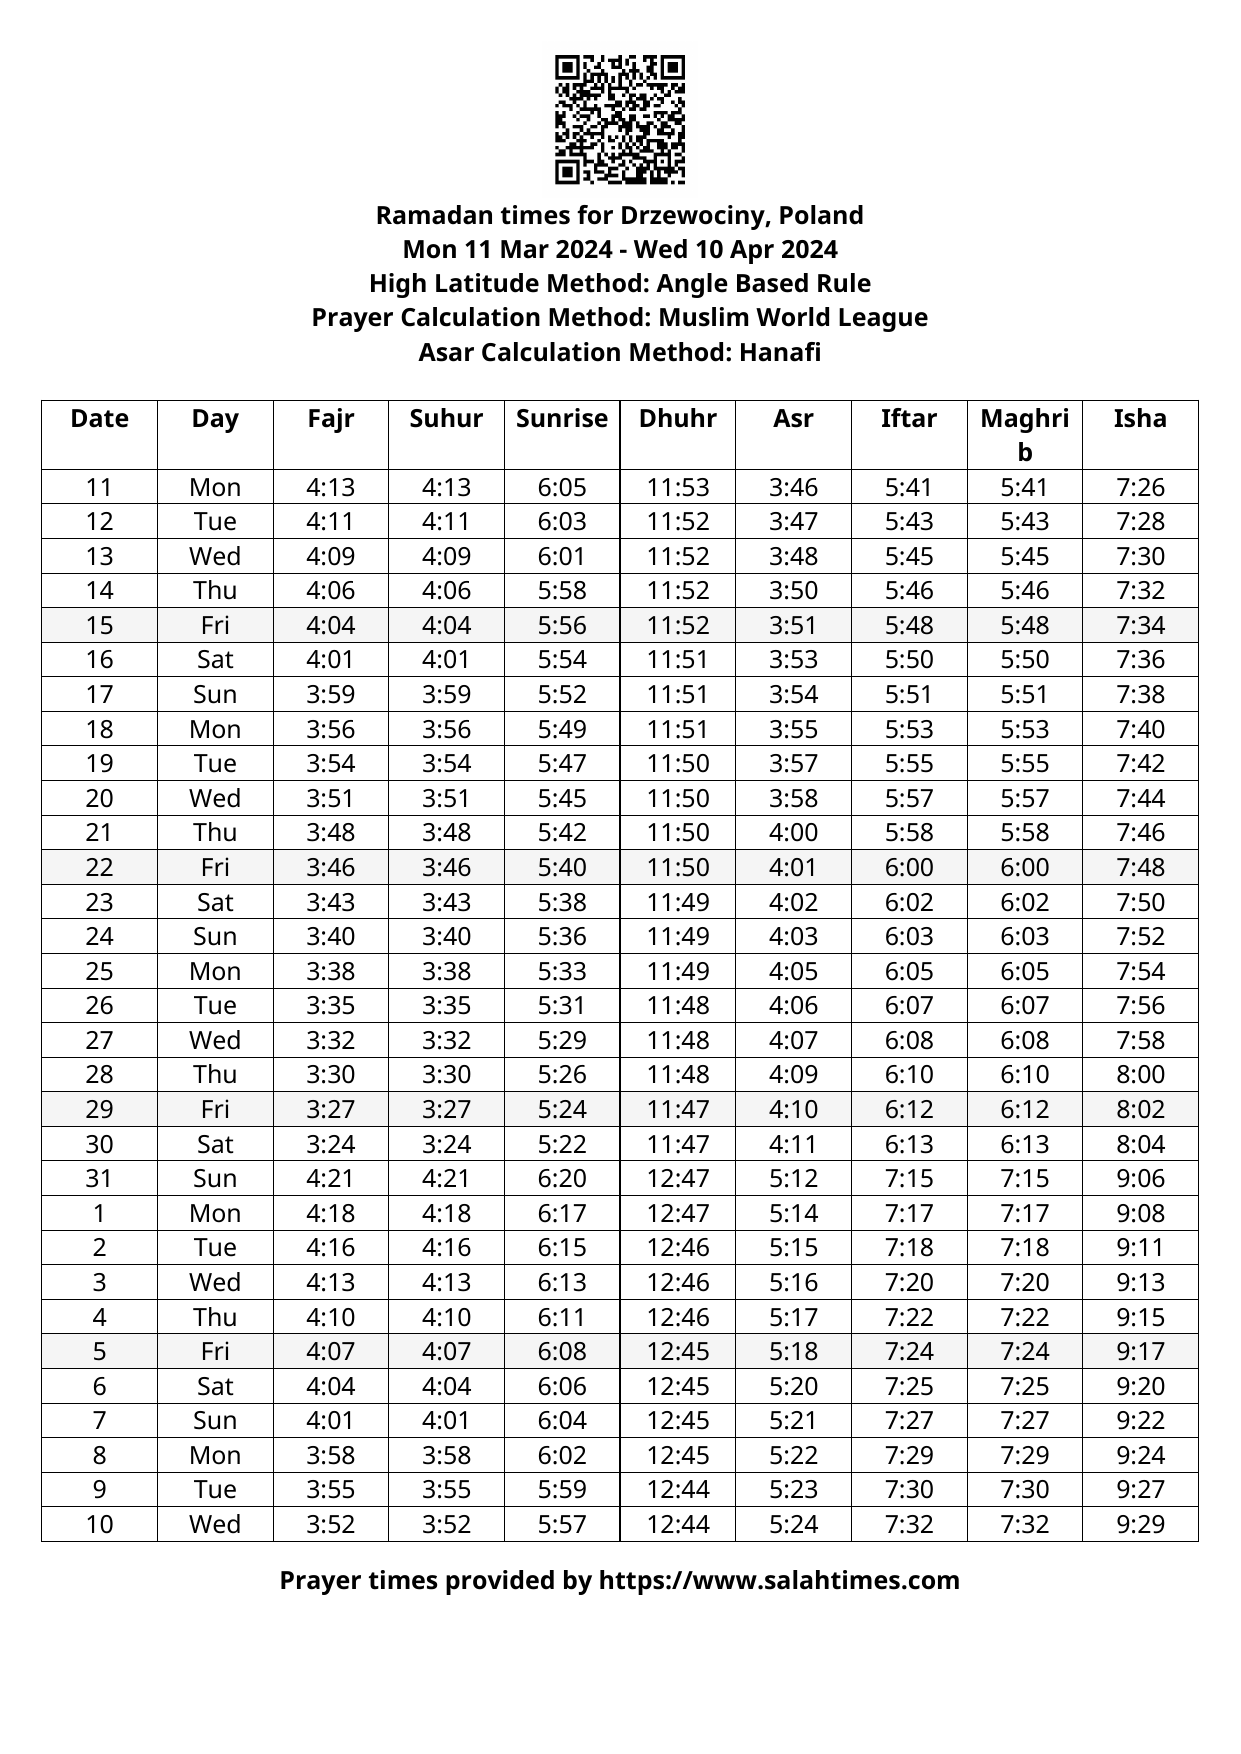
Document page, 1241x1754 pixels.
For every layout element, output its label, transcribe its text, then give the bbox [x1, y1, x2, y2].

table_cell 4:18 [274, 1196, 388, 1229]
table_cell 15 [42, 608, 157, 642]
table_cell 7:40 [1083, 712, 1198, 745]
table_cell 7:52 [1083, 919, 1198, 953]
table_cell Fri [158, 608, 273, 642]
table_cell 11:49 [621, 885, 735, 918]
table_cell 5:53 [852, 712, 967, 745]
table_cell 9:27 [1083, 1473, 1198, 1506]
table_cell 11:53 [621, 470, 735, 503]
table_cell 5 [42, 1334, 157, 1368]
table_cell 3:46 [389, 850, 504, 884]
table_header Suhur [389, 401, 504, 469]
table_cell 6:02 [505, 1438, 619, 1472]
table_cell 7:26 [1083, 470, 1198, 503]
table_cell 6:07 [852, 989, 967, 1022]
table_cell 6:02 [968, 885, 1082, 918]
table_cell 5:40 [505, 850, 619, 884]
table_cell 3:35 [389, 989, 504, 1022]
table_cell 9:08 [1083, 1196, 1198, 1229]
table_cell 5:20 [736, 1369, 851, 1402]
table_cell 3:54 [274, 746, 388, 780]
table_header Fajr [274, 401, 388, 469]
table_cell 7:30 [968, 1473, 1082, 1506]
table_cell 6:06 [505, 1369, 619, 1402]
table_cell 3:27 [274, 1092, 388, 1126]
table_cell 7:54 [1083, 954, 1198, 987]
table_cell 7:30 [852, 1473, 967, 1506]
table_cell 4:10 [389, 1300, 504, 1333]
table_cell 12:46 [621, 1231, 735, 1264]
table_cell 9:24 [1083, 1438, 1198, 1472]
table_cell 4:03 [736, 919, 851, 953]
table_cell Sun [158, 919, 273, 953]
table_cell 7:32 [852, 1507, 967, 1541]
table_cell 3:54 [389, 746, 504, 780]
table_cell 11:48 [621, 1023, 735, 1057]
table_cell 5:50 [968, 643, 1082, 676]
table_cell 5:36 [505, 919, 619, 953]
table_cell Wed [158, 1507, 273, 1541]
table_cell 3:54 [736, 677, 851, 711]
table_cell 5:55 [852, 746, 967, 780]
table_cell 4:04 [389, 608, 504, 642]
table_cell 5:45 [968, 539, 1082, 572]
table_cell 31 [42, 1161, 157, 1195]
table_cell 5:16 [736, 1265, 851, 1299]
table_cell 6:15 [505, 1231, 619, 1264]
table_cell Sat [158, 1369, 273, 1402]
table_cell Thu [158, 1058, 273, 1091]
table_cell 3:52 [389, 1507, 504, 1541]
table_cell 9:17 [1083, 1334, 1198, 1368]
table_cell 5:51 [968, 677, 1082, 711]
table_cell 5:52 [505, 677, 619, 711]
table_cell 12:47 [621, 1196, 735, 1229]
table_cell 7:44 [1083, 781, 1198, 814]
table_cell 3:24 [389, 1127, 504, 1160]
table_cell 3:51 [274, 781, 388, 814]
table_cell 5:21 [736, 1404, 851, 1437]
table_cell 11:52 [621, 539, 735, 572]
table_cell Sun [158, 1404, 273, 1437]
table_cell 11:51 [621, 677, 735, 711]
table_cell 4:11 [389, 504, 504, 538]
text Prayer times provided by https://www.salahtimes.com [42, 1563, 1198, 1597]
table_cell 3:59 [274, 677, 388, 711]
table_cell 5:46 [968, 574, 1082, 607]
table_cell 6:12 [968, 1092, 1082, 1126]
table_cell 11:49 [621, 954, 735, 987]
table_cell 5:14 [736, 1196, 851, 1229]
table_cell 4:11 [274, 504, 388, 538]
table_cell Tue [158, 1473, 273, 1506]
table_cell 6:05 [852, 954, 967, 987]
table_cell 9:29 [1083, 1507, 1198, 1541]
table_cell 3:56 [274, 712, 388, 745]
table_cell 6:13 [852, 1127, 967, 1160]
table_cell 7:29 [968, 1438, 1082, 1472]
table_cell 3:58 [736, 781, 851, 814]
table_cell 6:05 [505, 470, 619, 503]
table_cell 4:21 [389, 1161, 504, 1195]
text Mon 11 Mar 2024 - Wed 10 Apr 2024 [42, 232, 1198, 266]
table_cell 5:24 [505, 1092, 619, 1126]
table_cell 3:50 [736, 574, 851, 607]
table_cell 9:11 [1083, 1231, 1198, 1264]
table_cell 7:24 [852, 1334, 967, 1368]
table_cell 7 [42, 1404, 157, 1437]
table_cell 6:01 [505, 539, 619, 572]
table_cell 7:20 [968, 1265, 1082, 1299]
table_cell 24 [42, 919, 157, 953]
table_cell Tue [158, 1231, 273, 1264]
table_cell 5:29 [505, 1023, 619, 1057]
table_cell Wed [158, 1265, 273, 1299]
table_cell 3:43 [389, 885, 504, 918]
table_cell Sat [158, 885, 273, 918]
table_cell Wed [158, 539, 273, 572]
table_cell Mon [158, 954, 273, 987]
table_header Asr [736, 401, 851, 469]
table_cell 6:13 [505, 1265, 619, 1299]
table_cell 5:45 [505, 781, 619, 814]
table_cell 6:00 [968, 850, 1082, 884]
table_cell 4:10 [736, 1092, 851, 1126]
table_cell 28 [42, 1058, 157, 1091]
text High Latitude Method: Angle Based Rule [42, 266, 1198, 300]
table_cell 4:01 [389, 1404, 504, 1437]
table_cell 5:22 [736, 1438, 851, 1472]
table_cell 12:45 [621, 1438, 735, 1472]
table_cell 3:40 [389, 919, 504, 953]
table_cell 6:20 [505, 1161, 619, 1195]
table_cell 16 [42, 643, 157, 676]
table_cell 12:44 [621, 1473, 735, 1506]
table_cell 3:55 [389, 1473, 504, 1506]
table_cell 5:58 [852, 816, 967, 849]
table_cell 6:07 [968, 989, 1082, 1022]
table_cell 5:42 [505, 816, 619, 849]
table_cell 6:08 [968, 1023, 1082, 1057]
table_cell 5:26 [505, 1058, 619, 1091]
table_cell 7:29 [852, 1438, 967, 1472]
table_cell 3:57 [736, 746, 851, 780]
table_cell 4:06 [389, 574, 504, 607]
table_cell Wed [158, 1023, 273, 1057]
table_cell 14 [42, 574, 157, 607]
table_cell 9:15 [1083, 1300, 1198, 1333]
table_cell Mon [158, 1438, 273, 1472]
table_cell 5:48 [852, 608, 967, 642]
table_cell 11:48 [621, 989, 735, 1022]
table_cell 12:45 [621, 1404, 735, 1437]
table_cell 7:32 [968, 1507, 1082, 1541]
table_cell 4:04 [274, 1369, 388, 1402]
table_cell 12:46 [621, 1300, 735, 1333]
table_cell 12 [42, 504, 157, 538]
table_cell 5:41 [852, 470, 967, 503]
table_cell 3:30 [389, 1058, 504, 1091]
table_cell 3:58 [389, 1438, 504, 1472]
table_cell 2 [42, 1231, 157, 1264]
table_cell 26 [42, 989, 157, 1022]
table_header Date [42, 401, 157, 469]
table_cell Sun [158, 1161, 273, 1195]
table_cell 25 [42, 954, 157, 987]
table_cell 21 [42, 816, 157, 849]
table_cell 7:22 [968, 1300, 1082, 1333]
table_cell 8:02 [1083, 1092, 1198, 1126]
table_cell Fri [158, 1334, 273, 1368]
table_cell 4:01 [274, 643, 388, 676]
table_cell 5:45 [852, 539, 967, 572]
picture [542, 41, 699, 198]
table_cell 20 [42, 781, 157, 814]
table_cell 5:56 [505, 608, 619, 642]
table_cell 11:50 [621, 781, 735, 814]
table_cell 4 [42, 1300, 157, 1333]
table_cell 11:50 [621, 850, 735, 884]
table_cell 5:47 [505, 746, 619, 780]
table_cell 6:13 [968, 1127, 1082, 1160]
table_cell 17 [42, 677, 157, 711]
table_cell 4:05 [736, 954, 851, 987]
table_cell 9:20 [1083, 1369, 1198, 1402]
table_cell 3:47 [736, 504, 851, 538]
table_cell 5:12 [736, 1161, 851, 1195]
table_cell 7:58 [1083, 1023, 1198, 1057]
table_cell 5:18 [736, 1334, 851, 1368]
table_cell 7:17 [968, 1196, 1082, 1229]
table_cell 3:32 [274, 1023, 388, 1057]
table_cell 11:52 [621, 504, 735, 538]
table_cell 3:59 [389, 677, 504, 711]
table_cell 5:46 [852, 574, 967, 607]
table_cell 4:16 [274, 1231, 388, 1264]
table_cell Wed [158, 781, 273, 814]
table_cell 3:58 [274, 1438, 388, 1472]
table_cell 3:27 [389, 1092, 504, 1126]
table_cell 9:13 [1083, 1265, 1198, 1299]
table_cell 4:07 [389, 1334, 504, 1368]
table_cell Thu [158, 1300, 273, 1333]
table_cell 7:24 [968, 1334, 1082, 1368]
table_cell 11:47 [621, 1127, 735, 1160]
table_cell 11:50 [621, 816, 735, 849]
table_cell 7:27 [968, 1404, 1082, 1437]
table_cell 12:45 [621, 1369, 735, 1402]
table_cell 6:08 [505, 1334, 619, 1368]
table_cell 5:57 [852, 781, 967, 814]
table_cell 4:07 [274, 1334, 388, 1368]
table_cell 7:36 [1083, 643, 1198, 676]
table_cell Mon [158, 712, 273, 745]
table_cell 6:03 [505, 504, 619, 538]
table_cell 7:50 [1083, 885, 1198, 918]
table_cell 3:51 [736, 608, 851, 642]
table_cell 11:50 [621, 746, 735, 780]
table_cell 12:45 [621, 1334, 735, 1368]
table_cell 4:04 [389, 1369, 504, 1402]
table_cell 7:18 [852, 1231, 967, 1264]
table_cell 30 [42, 1127, 157, 1160]
table_cell 4:09 [389, 539, 504, 572]
table_cell Fri [158, 1092, 273, 1126]
table_cell 11:52 [621, 608, 735, 642]
table_cell 4:01 [736, 850, 851, 884]
table_cell 4:21 [274, 1161, 388, 1195]
table_cell 5:58 [505, 574, 619, 607]
table_cell 4:09 [736, 1058, 851, 1091]
table_cell 7:17 [852, 1196, 967, 1229]
table_cell 11:52 [621, 574, 735, 607]
table_header Isha [1083, 401, 1198, 469]
table_cell 3:55 [274, 1473, 388, 1506]
table_cell 8 [42, 1438, 157, 1472]
table_cell 7:20 [852, 1265, 967, 1299]
table_cell 7:46 [1083, 816, 1198, 849]
table_cell 23 [42, 885, 157, 918]
table_cell 18 [42, 712, 157, 745]
table_cell 5:58 [968, 816, 1082, 849]
table_cell 7:34 [1083, 608, 1198, 642]
table_cell 27 [42, 1023, 157, 1057]
table_cell 4:13 [389, 470, 504, 503]
table_cell 5:43 [968, 504, 1082, 538]
table_header Sunrise [505, 401, 619, 469]
table_header Day [158, 401, 273, 469]
table_cell Thu [158, 574, 273, 607]
table_cell 4:16 [389, 1231, 504, 1264]
table_cell 13 [42, 539, 157, 572]
table_cell 11:49 [621, 919, 735, 953]
table_cell 7:42 [1083, 746, 1198, 780]
table_cell 11 [42, 470, 157, 503]
table_cell 7:22 [852, 1300, 967, 1333]
table_cell 4:04 [274, 608, 388, 642]
table_cell 5:17 [736, 1300, 851, 1333]
table_cell 5:38 [505, 885, 619, 918]
table_cell 11:51 [621, 712, 735, 745]
table_cell 3:24 [274, 1127, 388, 1160]
table_cell 5:50 [852, 643, 967, 676]
table_cell 5:53 [968, 712, 1082, 745]
table_cell 5:23 [736, 1473, 851, 1506]
table_cell 7:48 [1083, 850, 1198, 884]
table_cell 3:52 [274, 1507, 388, 1541]
table_cell 1 [42, 1196, 157, 1229]
table_cell Sat [158, 1127, 273, 1160]
table_cell 7:15 [852, 1161, 967, 1195]
table_cell 3:35 [274, 989, 388, 1022]
table_cell 4:13 [274, 1265, 388, 1299]
table_cell 7:30 [1083, 539, 1198, 572]
table_cell 6:05 [968, 954, 1082, 987]
table_cell 6:00 [852, 850, 967, 884]
table_cell 3:46 [274, 850, 388, 884]
table_cell 3:43 [274, 885, 388, 918]
table_cell 3:40 [274, 919, 388, 953]
table_cell 3:48 [736, 539, 851, 572]
table_cell 8:00 [1083, 1058, 1198, 1091]
table_cell 4:00 [736, 816, 851, 849]
table_cell 4:18 [389, 1196, 504, 1229]
table_cell 5:43 [852, 504, 967, 538]
table_cell 6:17 [505, 1196, 619, 1229]
table_cell 5:57 [505, 1507, 619, 1541]
table_cell Fri [158, 850, 273, 884]
table_cell 4:13 [274, 470, 388, 503]
table_cell 6:08 [852, 1023, 967, 1057]
table_cell 7:38 [1083, 677, 1198, 711]
table_cell 6:10 [968, 1058, 1082, 1091]
table_cell 5:54 [505, 643, 619, 676]
table_cell 6:02 [852, 885, 967, 918]
table_cell 11:47 [621, 1092, 735, 1126]
table_cell 4:07 [736, 1023, 851, 1057]
table_cell 8:04 [1083, 1127, 1198, 1160]
table_cell 5:15 [736, 1231, 851, 1264]
table_cell 6:04 [505, 1404, 619, 1437]
table_cell 7:25 [968, 1369, 1082, 1402]
table_cell 5:51 [852, 677, 967, 711]
table_cell 9:22 [1083, 1404, 1198, 1437]
table_cell 10 [42, 1507, 157, 1541]
table_cell 7:15 [968, 1161, 1082, 1195]
table_cell 5:48 [968, 608, 1082, 642]
table_cell 5:57 [968, 781, 1082, 814]
table_cell Sun [158, 677, 273, 711]
table_cell 7:32 [1083, 574, 1198, 607]
table_cell 5:59 [505, 1473, 619, 1506]
table_cell 12:44 [621, 1507, 735, 1541]
table_cell 4:09 [274, 539, 388, 572]
table_cell 5:24 [736, 1507, 851, 1541]
table_cell 9 [42, 1473, 157, 1506]
table_cell 5:31 [505, 989, 619, 1022]
table_cell 7:18 [968, 1231, 1082, 1264]
table_cell Tue [158, 746, 273, 780]
table_cell 6 [42, 1369, 157, 1402]
table_cell 7:25 [852, 1369, 967, 1402]
text Asar Calculation Method: Hanafi [42, 334, 1198, 368]
table_cell 3:53 [736, 643, 851, 676]
table_cell 3 [42, 1265, 157, 1299]
table_cell 3:48 [274, 816, 388, 849]
table_cell 3:51 [389, 781, 504, 814]
table_cell 11:48 [621, 1058, 735, 1091]
table_cell 22 [42, 850, 157, 884]
table_cell 7:56 [1083, 989, 1198, 1022]
table_cell 29 [42, 1092, 157, 1126]
table_cell 4:11 [736, 1127, 851, 1160]
table_cell 7:28 [1083, 504, 1198, 538]
table_cell 3:38 [274, 954, 388, 987]
table_cell 4:01 [274, 1404, 388, 1437]
table_cell 4:01 [389, 643, 504, 676]
table_cell Tue [158, 989, 273, 1022]
text Prayer Calculation Method: Muslim World League [42, 300, 1198, 334]
table_cell 3:38 [389, 954, 504, 987]
table_header Dhuhr [621, 401, 735, 469]
table_cell 12:46 [621, 1265, 735, 1299]
table_cell 5:33 [505, 954, 619, 987]
table_header Maghrib [968, 401, 1082, 469]
table_cell 5:49 [505, 712, 619, 745]
table_cell 3:32 [389, 1023, 504, 1057]
table_cell 7:27 [852, 1404, 967, 1437]
table_cell 5:55 [968, 746, 1082, 780]
table_cell 4:10 [274, 1300, 388, 1333]
table_cell 12:47 [621, 1161, 735, 1195]
table_cell 6:03 [968, 919, 1082, 953]
table_cell 5:22 [505, 1127, 619, 1160]
table_cell 4:13 [389, 1265, 504, 1299]
table_cell 9:06 [1083, 1161, 1198, 1195]
table_cell 3:48 [389, 816, 504, 849]
table_cell 3:56 [389, 712, 504, 745]
table_cell 6:12 [852, 1092, 967, 1126]
table_cell 3:55 [736, 712, 851, 745]
table_cell Tue [158, 504, 273, 538]
table_cell Thu [158, 816, 273, 849]
table_cell 6:03 [852, 919, 967, 953]
table_cell Sat [158, 643, 273, 676]
table_cell 3:30 [274, 1058, 388, 1091]
table_cell Mon [158, 1196, 273, 1229]
table_cell 6:11 [505, 1300, 619, 1333]
table_cell 4:06 [736, 989, 851, 1022]
table_cell 5:41 [968, 470, 1082, 503]
table_cell 3:46 [736, 470, 851, 503]
table_cell 6:10 [852, 1058, 967, 1091]
table_cell 4:02 [736, 885, 851, 918]
table_cell 19 [42, 746, 157, 780]
table_cell 11:51 [621, 643, 735, 676]
table_cell 4:06 [274, 574, 388, 607]
table_cell Mon [158, 470, 273, 503]
text Ramadan times for Drzewociny, Poland [42, 198, 1198, 232]
table_header Iftar [852, 401, 967, 469]
